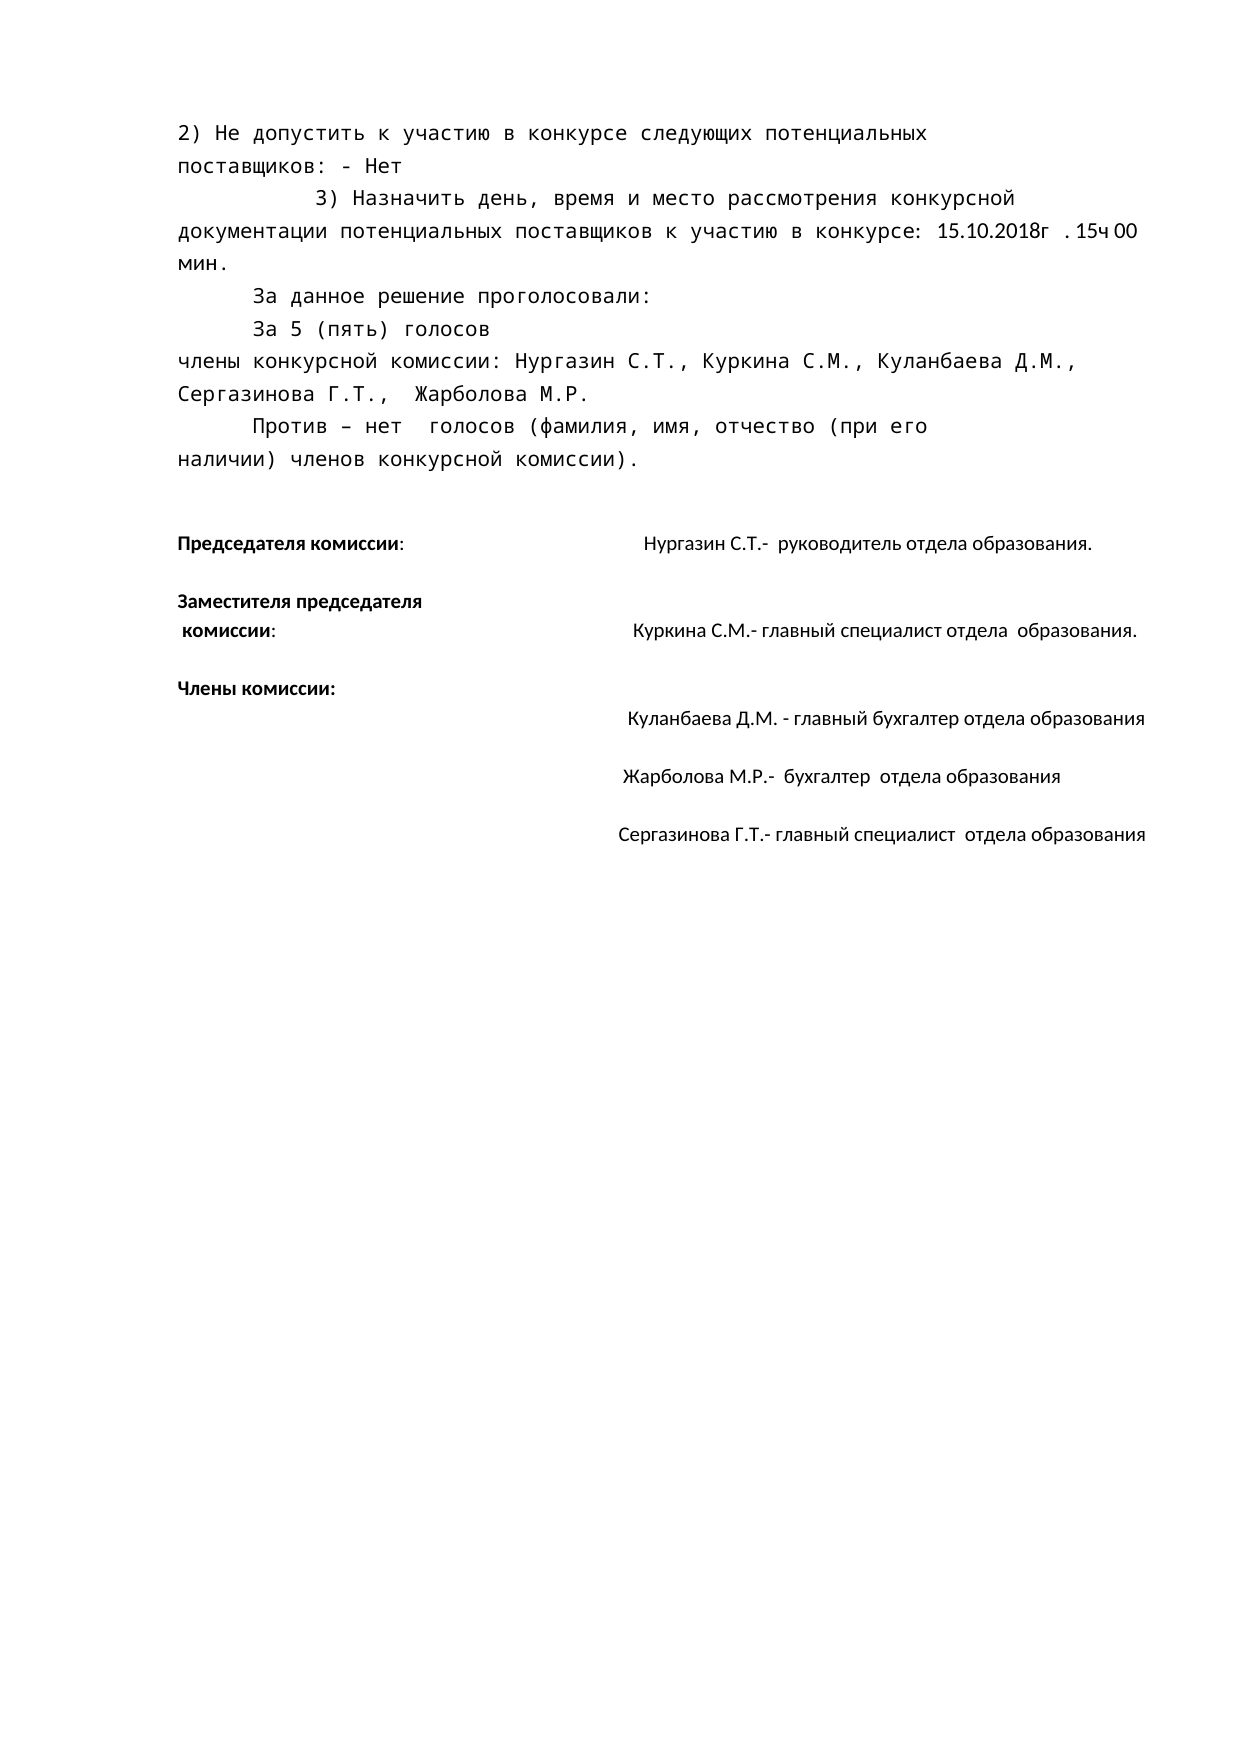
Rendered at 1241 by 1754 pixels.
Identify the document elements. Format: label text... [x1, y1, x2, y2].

text Заместителя председателя [177, 588, 1152, 613]
text Куланбаева Д.М. - главный бухгалтер отдела образования [177, 705, 1152, 730]
text Жарболова М.Р.- бухгалтер отдела образования [177, 763, 1152, 788]
text Председателя комиссии: Нургазин С.Т.- руководитель отдела образования. [177, 530, 1152, 555]
list 2) Не допустить к участию в конкурсе следующих потенциальных поставщиков: - Нет 3) Назначить день, время и место рассмотрения конкурсной документации потенциальных поставщиков к участию в конкурсе: 15.10.2018г . 15ч 00 мин. За данное решение проголосовали: За 5 (пять) голосов члены конкурсной комиссии: Нургазин С.Т., Куркина С.М., Куланбаева Д.М., Сергазинова Г.Т., Жарболова М.Р. Против – нет голосов (фамилия, имя, отчество (при его наличии) членов конкурсной комиссии). [177, 118, 1152, 473]
text комиссии: Куркина С.М.- главный специалист отдела образования. [177, 617, 1152, 643]
text Члены комиссии: [177, 676, 1152, 701]
text Сергазинова Г.Т.- главный специалист отдела образования [177, 821, 1152, 847]
